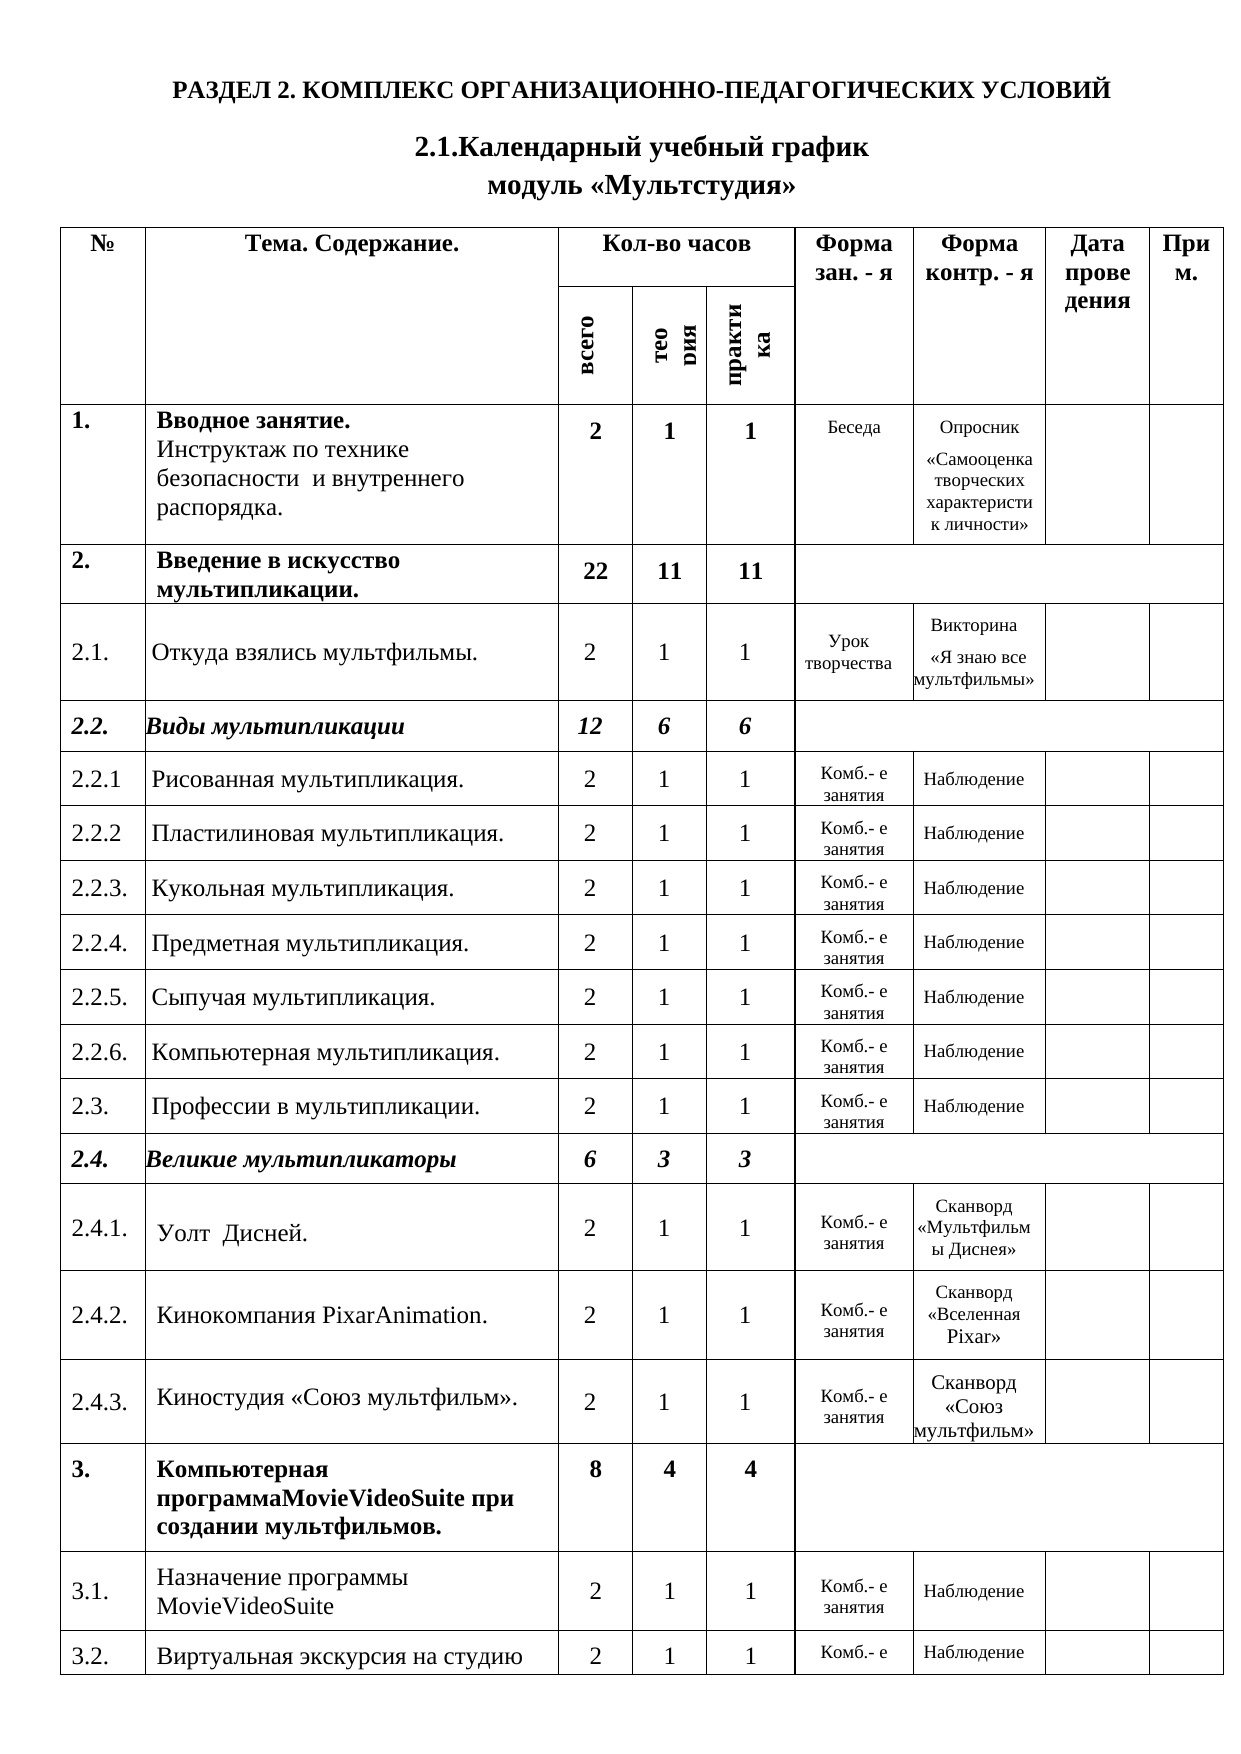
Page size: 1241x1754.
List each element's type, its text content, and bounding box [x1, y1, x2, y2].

table_cell 1 [707, 806, 794, 860]
table_cell 4 [633, 1444, 706, 1551]
table_cell [1150, 1552, 1223, 1630]
table_cell Великие мультипликаторы [146, 1134, 558, 1183]
table_cell Наблюдение [914, 806, 1045, 860]
table_cell Комб.- е занятия [796, 1360, 913, 1442]
table_cell [1150, 970, 1223, 1023]
table_cell Предметная мультипликация. [146, 915, 558, 969]
table_cell 1 [633, 1552, 706, 1630]
table_cell 2.4. [61, 1134, 145, 1183]
table_cell 1 [707, 1631, 794, 1673]
table_cell 1 [633, 1631, 706, 1673]
table_cell Наблюдение [914, 1552, 1045, 1630]
table_cell Комб.- е занятия [796, 1631, 913, 1673]
table_cell 11 [633, 545, 706, 603]
table_cell [1046, 1184, 1149, 1270]
table_cell 11 [707, 545, 794, 603]
table_cell Сыпучая мультипликация. [146, 970, 558, 1023]
table_cell 2 [559, 1079, 632, 1133]
table_cell Наблюдение [914, 915, 1045, 969]
table_cell Комб.- е занятия [796, 752, 913, 805]
text РАЗДЕЛ 2. КОМПЛЕКС ОРГАНИЗАЦИОННО-ПЕДАГОГИЧЕСКИХ УСЛОВИЙ [118, 75, 1165, 104]
table_cell Комб.- е занятия [796, 970, 913, 1023]
table_cell [1046, 1631, 1149, 1673]
table_header Форма контр. - я [914, 228, 1045, 404]
table_cell Назначение программы MovieVideoSuite [146, 1552, 558, 1630]
table_cell 1 [633, 806, 706, 860]
table_header Прим. [1150, 228, 1223, 404]
table_cell Комб.- е занятия [796, 861, 913, 914]
table_cell 3 [633, 1134, 706, 1183]
table_cell 1 [633, 1360, 706, 1442]
table_cell [1150, 1360, 1223, 1442]
table_cell [1046, 806, 1149, 860]
table_cell Пластилиновая мультипликация. [146, 806, 558, 860]
table_cell 2.2.5. [61, 970, 145, 1023]
table_cell Уолт Дисней. [146, 1184, 558, 1270]
table_cell 22 [559, 545, 632, 603]
table_cell 1 [707, 970, 794, 1023]
table_cell [1150, 861, 1223, 914]
table_cell 1 [633, 405, 706, 544]
table_cell Наблюдение [914, 861, 1045, 914]
table_cell 2 [559, 915, 632, 969]
table_cell Комб.- е занятия [796, 1552, 913, 1630]
table_cell 2.2.6. [61, 1025, 145, 1078]
table_cell 2 [559, 752, 632, 805]
table_cell 1 [707, 752, 794, 805]
table_cell 1 [633, 1184, 706, 1270]
table_cell 2 [559, 1271, 632, 1359]
table_cell 3. [61, 1444, 145, 1551]
table_cell Комб.- е занятия [796, 915, 913, 969]
table_cell 1 [633, 1079, 706, 1133]
table_cell 1 [707, 1552, 794, 1630]
table_cell 1 [707, 604, 794, 700]
table_cell 2.4.1. [61, 1184, 145, 1270]
table_cell 2.2.1 [61, 752, 145, 805]
table_cell 2 [559, 1360, 632, 1442]
table_cell Урок творчества [796, 604, 913, 700]
table_cell практика [707, 287, 794, 404]
table_cell 1 [633, 915, 706, 969]
table_cell Наблюдение [914, 1631, 1045, 1673]
table_cell 3.1. [61, 1552, 145, 1630]
table_cell [1046, 1271, 1149, 1359]
table_cell Кукольная мультипликация. [146, 861, 558, 914]
table_cell 1 [707, 861, 794, 914]
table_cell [146, 1631, 558, 1673]
table_cell Опросник «Самооценка творческих характеристик личности» [914, 405, 1045, 544]
table_cell [1150, 752, 1223, 805]
table_cell 2 [559, 861, 632, 914]
text 2.1.Календарный учебный график [118, 129, 1165, 162]
table_cell 1 [707, 1025, 794, 1078]
table_header Дата прове дения [1046, 228, 1149, 404]
table_cell Комб.- е занятия [796, 1184, 913, 1270]
table_cell 2.2.2 [61, 806, 145, 860]
table_cell [1046, 1079, 1149, 1133]
table_header № [61, 228, 145, 404]
table_cell 2.3. [61, 1079, 145, 1133]
table_cell всего [559, 287, 632, 404]
table_cell 1 [633, 1271, 706, 1359]
table_cell 1 [707, 1271, 794, 1359]
table_cell [1150, 604, 1223, 700]
text модуль «Мультстудия» [118, 167, 1165, 201]
table_cell 2 [559, 604, 632, 700]
table_cell Виды мультипликации [146, 701, 558, 751]
table_cell Наблюдение [914, 1079, 1045, 1133]
table_cell [1150, 1631, 1223, 1673]
table_cell Беседа [796, 405, 913, 544]
table_cell [796, 1444, 1223, 1551]
table_cell тео рия [633, 287, 706, 404]
table_cell 2 [559, 806, 632, 860]
table_cell 1 [633, 604, 706, 700]
table_cell 6 [707, 701, 794, 751]
table_header Кол-во часов [559, 228, 794, 286]
table_cell 8 [559, 1444, 632, 1551]
table_cell 1 [707, 1184, 794, 1270]
table_cell Вводное занятие. Инструктаж по технике безопасности и внутреннего распорядка. [146, 405, 558, 544]
table_cell 2.2.3. [61, 861, 145, 914]
table_cell [1046, 1360, 1149, 1442]
table_cell 2 [559, 1025, 632, 1078]
table_cell 1 [707, 1079, 794, 1133]
table_cell 12 [559, 701, 632, 751]
table_cell [1046, 405, 1149, 544]
table_cell 2.4.3. [61, 1360, 145, 1442]
table_cell Сканворд «Вселенная Pixar» [914, 1271, 1045, 1359]
table_cell 2 [559, 1552, 632, 1630]
table_cell Наблюдение [914, 1025, 1045, 1078]
table_cell 2 [559, 405, 632, 544]
table_cell Компьютерная программаMovieVideoSuite при создании мультфильмов. [146, 1444, 558, 1551]
table_cell [1150, 405, 1223, 544]
table_cell [1046, 861, 1149, 914]
table_cell 1 [707, 915, 794, 969]
table_header Тема. Содержание. [146, 228, 558, 404]
table_cell Наблюдение [914, 752, 1045, 805]
table_cell Викторина «Я знаю все мультфильмы» [914, 604, 1045, 700]
table_cell 3.2. [61, 1631, 145, 1673]
table_cell 2 [559, 970, 632, 1023]
table_cell Откуда взялись мультфильмы. [146, 604, 558, 700]
table_cell [1150, 806, 1223, 860]
table_cell Комб.- е занятия [796, 1271, 913, 1359]
table_cell 2. [61, 545, 145, 603]
table_cell Компьютерная мультипликация. [146, 1025, 558, 1078]
table_cell 4 [707, 1444, 794, 1551]
table_cell [1046, 970, 1149, 1023]
table_cell Киностудия «Союз мультфильм». [146, 1360, 558, 1442]
table_cell Рисованная мультипликация. [146, 752, 558, 805]
table_cell [1046, 1552, 1149, 1630]
table_cell 1 [633, 1025, 706, 1078]
table_cell 1 [633, 752, 706, 805]
table_cell 2.2. [61, 701, 145, 751]
table_cell Комб.- е занятия [796, 1025, 913, 1078]
table_cell Сканворд «Союз мультфильм» [914, 1360, 1045, 1442]
table_cell Комб.- е занятия [796, 806, 913, 860]
table_cell Комб.- е занятия [796, 1079, 913, 1133]
table_cell [1150, 1184, 1223, 1270]
table_cell [1150, 1079, 1223, 1133]
table_cell Кинокомпания PixarAnimation. [146, 1271, 558, 1359]
table_cell 2.4.2. [61, 1271, 145, 1359]
table_cell 2 [559, 1184, 632, 1270]
table_cell 6 [633, 701, 706, 751]
table_cell 2 [559, 1631, 632, 1673]
table_cell [1150, 1271, 1223, 1359]
table_cell [1046, 604, 1149, 700]
table_cell [1150, 1025, 1223, 1078]
table_cell Наблюдение [914, 970, 1045, 1023]
table_cell [1046, 1025, 1149, 1078]
table_cell 1 [707, 405, 794, 544]
table_cell Сканворд «Мультфильмы Диснея» [914, 1184, 1045, 1270]
table_cell [1150, 915, 1223, 969]
table_cell 6 [559, 1134, 632, 1183]
table_cell Введение в искусство мультипликации. [146, 545, 558, 603]
table_cell [796, 701, 1223, 751]
table_cell [1046, 752, 1149, 805]
table_header Форма зан. - я [796, 228, 913, 404]
table_cell 1 [707, 1360, 794, 1442]
table_cell [796, 545, 1223, 603]
table_cell [796, 1134, 1223, 1183]
table_cell 3 [707, 1134, 794, 1183]
table_cell 1 [633, 861, 706, 914]
table_cell 2.1. [61, 604, 145, 700]
table_cell [1046, 915, 1149, 969]
table_cell 1. [61, 405, 145, 544]
table_cell Профессии в мультипликации. [146, 1079, 558, 1133]
table_cell 2.2.4. [61, 915, 145, 969]
table_cell 1 [633, 970, 706, 1023]
